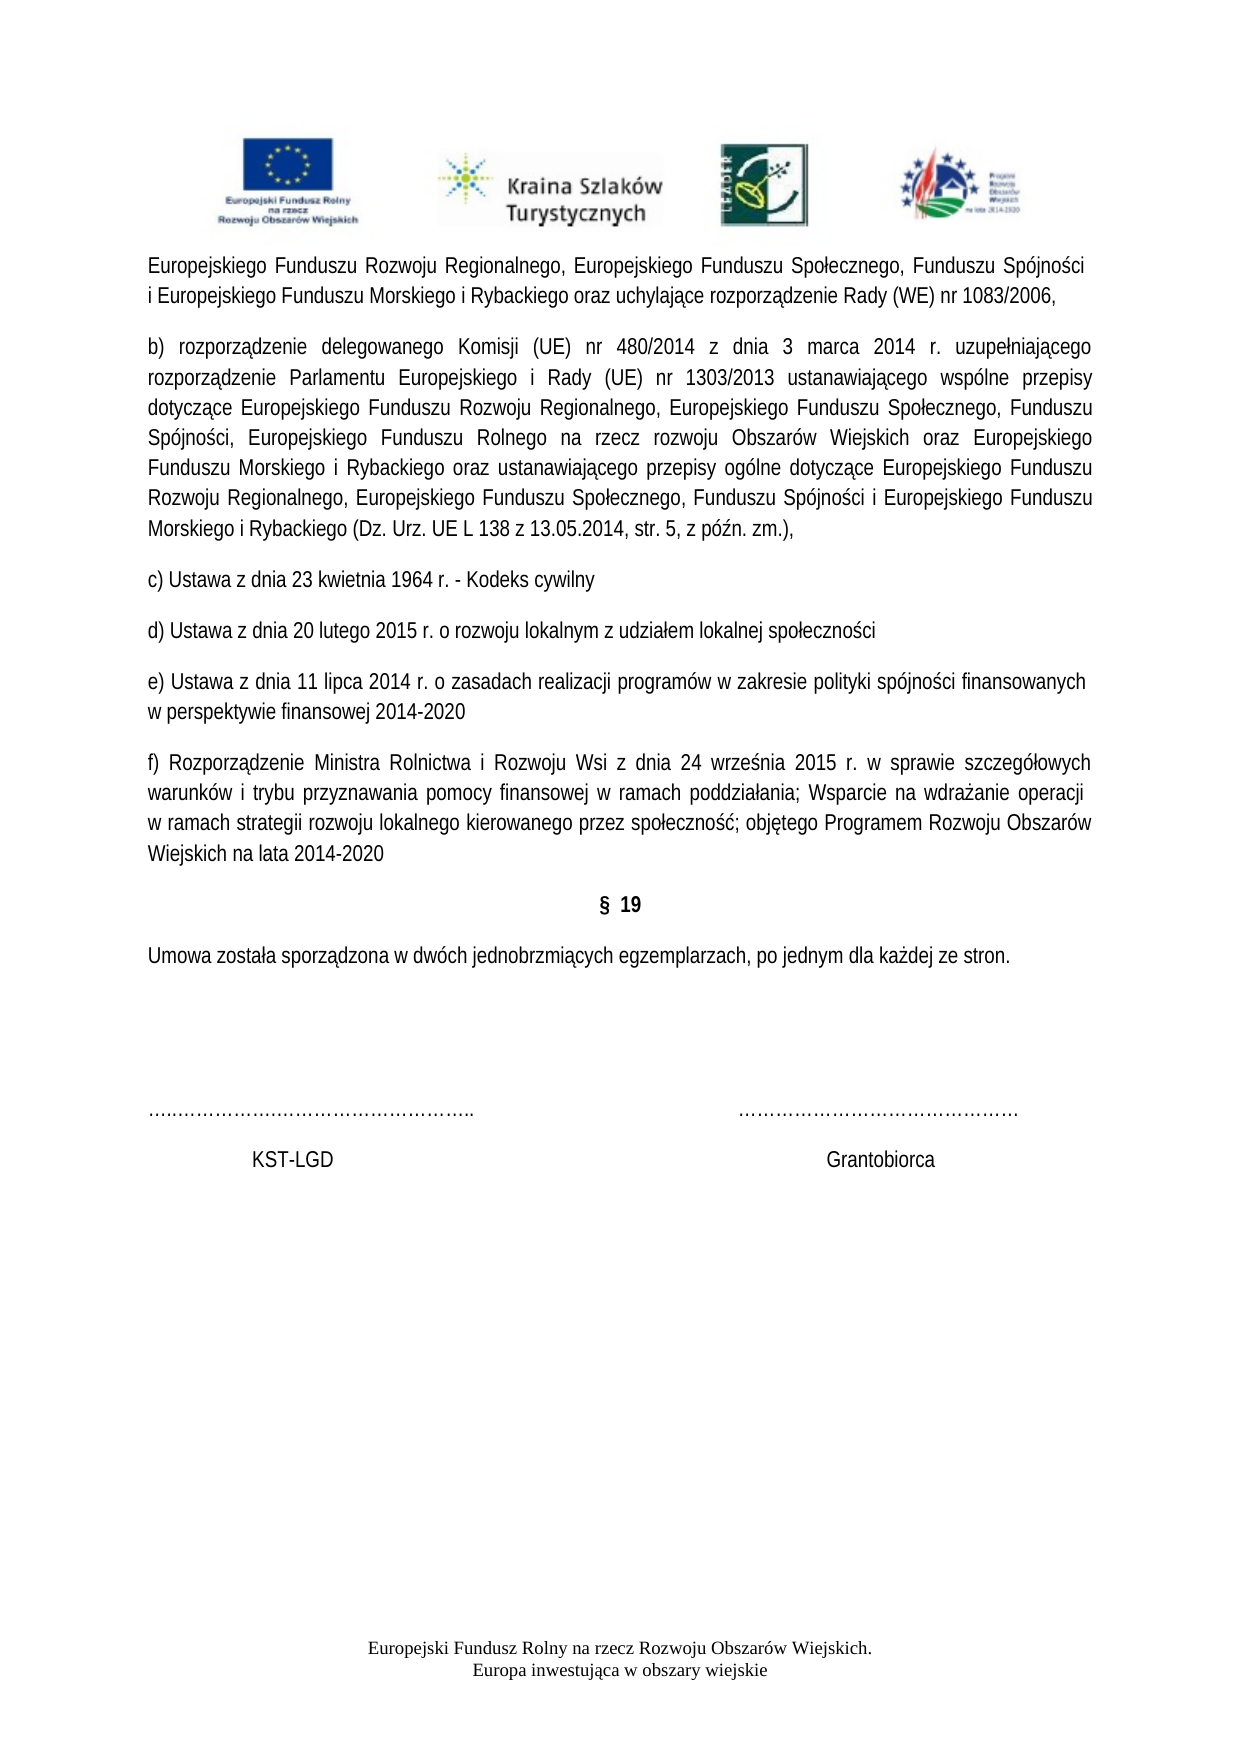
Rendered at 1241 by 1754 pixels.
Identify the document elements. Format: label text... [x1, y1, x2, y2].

text d) Ustawa z dnia 20 lutego 2015 r. o rozwoju lokalnym z udziałem lokalnej społeczności [148, 617, 1093, 643]
picture [147, 101, 1093, 252]
text § 19 [148, 891, 1093, 917]
text f) Rozporządzenie Ministra Rolnictwa i Rozwoju Wsi z dnia 24 września 2015 r. w sprawie szczegółowych warunków i trybu przyznawania pomocy finansowej w ramach poddziałania; Wsparcie na wdrażanie operacji w ramach strategii rozwoju lokalnego kierowanego przez społeczność; objętego Programem Rozwoju Obszarów Wiejskich na lata 2014-2020 [148, 749, 1093, 866]
text e) Ustawa z dnia 11 lipca 2014 r. o zasadach realizacji programów w zakresie polityki spójności finansowanych w perspektywie finansowej 2014-2020 [148, 668, 1093, 724]
text c) Ustawa z dnia 23 kwietnia 1964 r. - Kodeks cywilny [148, 566, 1093, 592]
text KST-LGD Grantobiorca [148, 1146, 1093, 1172]
text …..…………….………………………….. ……………………………………… [148, 1095, 1093, 1121]
text Umowa została sporządzona w dwóch jednobrzmiących egzemplarzach, po jednym dla każdej ze stron. [148, 942, 1093, 968]
text b) rozporządzenie delegowanego Komisji (UE) nr 480/2014 z dnia 3 marca 2014 r. uzupełniającego rozporządzenie Parlamentu Europejskiego i Rady (UE) nr 1303/2013 ustanawiającego wspólne przepisy dotyczące Europejskiego Funduszu Rozwoju Regionalnego, Europejskiego Funduszu Społecznego, Funduszu Spójności, Europejskiego Funduszu Rolnego na rzecz rozwoju Obszarów Wiejskich oraz Europejskiego Funduszu Morskiego i Rybackiego oraz ustanawiającego przepisy ogólne dotyczące Europejskiego Funduszu Rozwoju Regionalnego, Europejskiego Funduszu Społecznego, Funduszu Spójności i Europejskiego Funduszu Morskiego i Rybackiego (Dz. Urz. UE L 138 z 13.05.2014, str. 5, z późn. zm.), [148, 333, 1093, 541]
